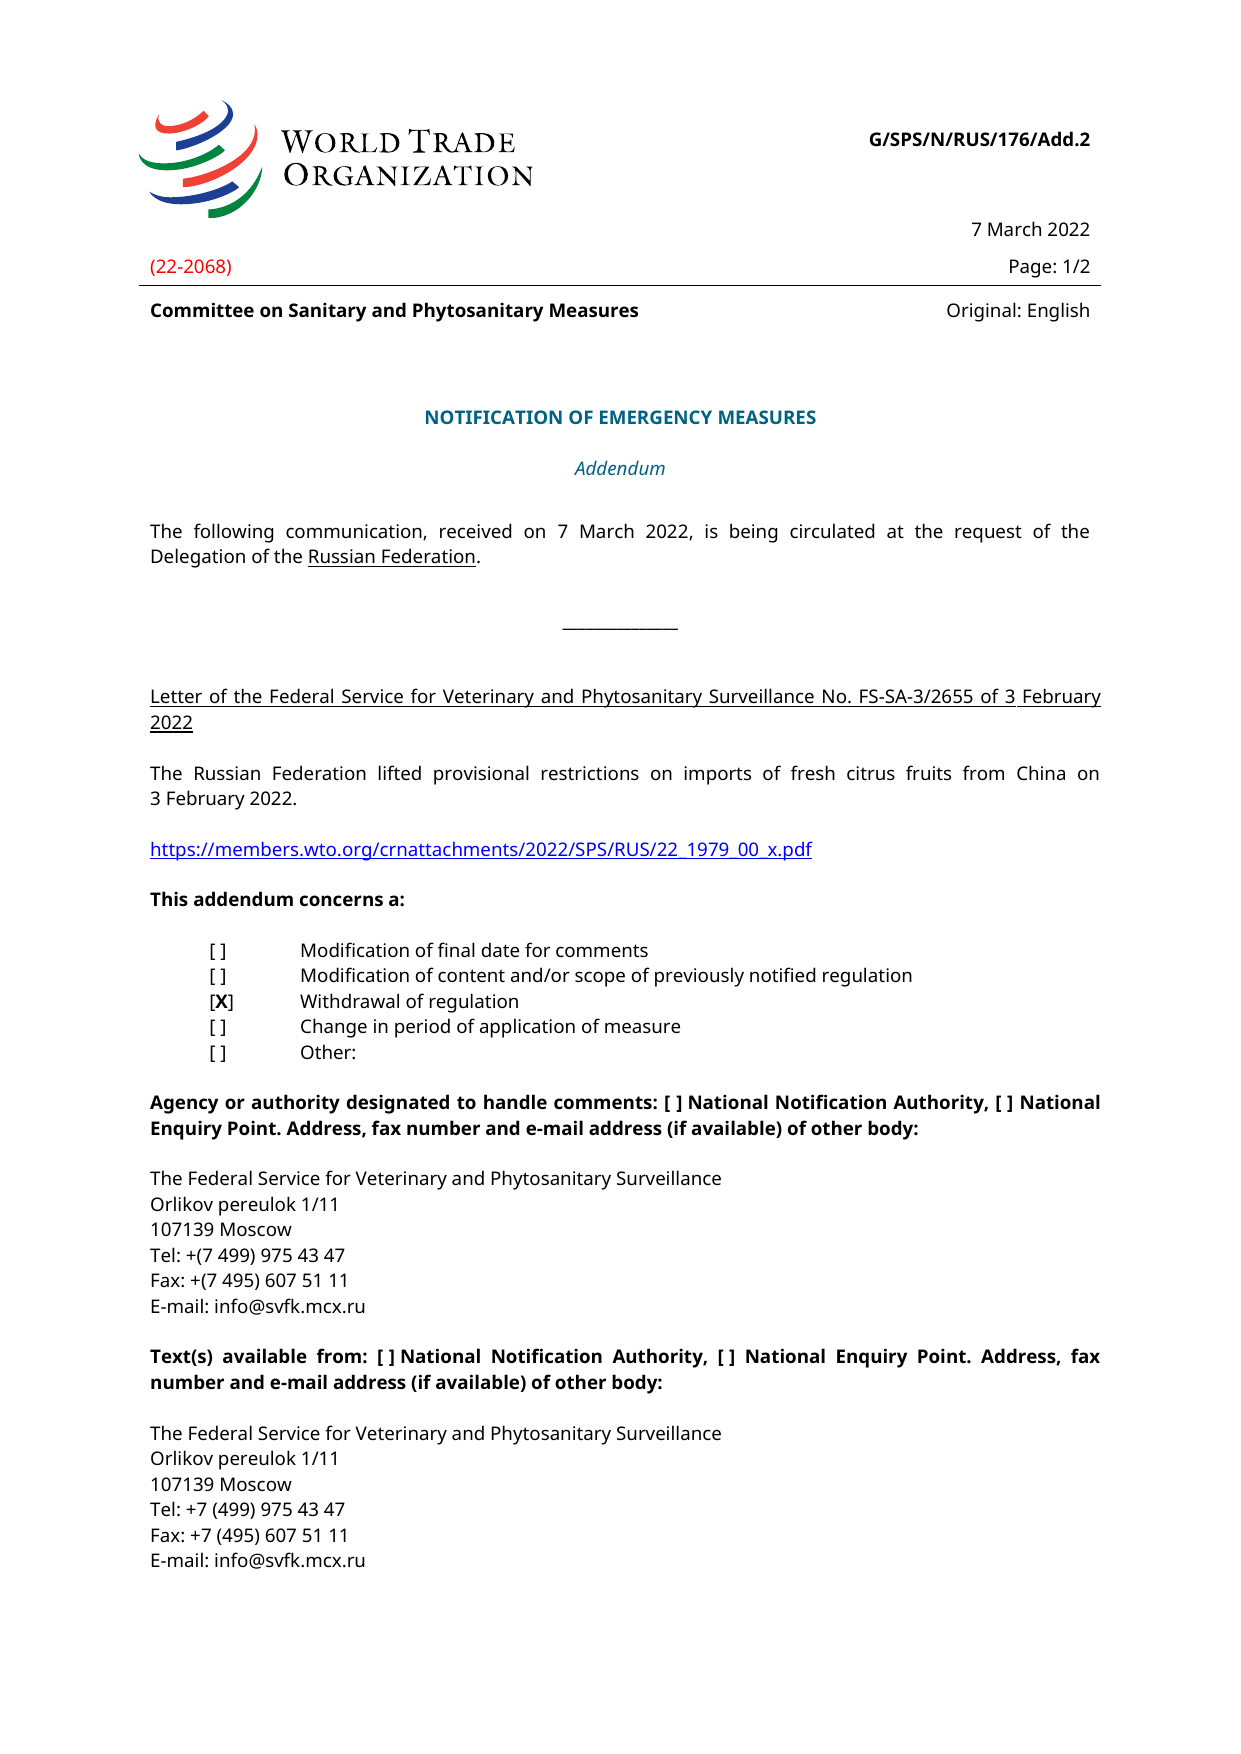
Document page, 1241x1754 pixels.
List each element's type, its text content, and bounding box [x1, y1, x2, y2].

table_cell [X] Withdrawal of regulation [150, 988, 1113, 1013]
table_cell Agency or authority designated to handle comments: [ ] National Notification Authority, [ ] National Enquiry Point. Address, fax number and e-mail address (if available) of other body: [150, 1090, 1113, 1166]
table_cell This addendum concerns a: [150, 886, 1113, 937]
table_cell [ ] Modification of final date for comments [150, 937, 1113, 962]
table_cell [ ] Modification of content and/or scope of previously notified regulation [150, 963, 1113, 988]
title Addendum [150, 455, 1090, 481]
table_cell Text(s) available from: [ ] National Notification Authority, [ ] National Enquiry Point. Address, fax number and e-mail address (if available) of other body: [150, 1344, 1113, 1420]
table_header Letter of the Federal Service for Veterinary and Phytosanitary Surveillance No. FS-SA-3/2655 of 3 February 2022 [150, 684, 1113, 760]
text _______________ [150, 607, 1090, 633]
table_cell The Russian Federation lifted provisional restrictions on imports of fresh citrus fruits from China on 3 February 2022. https://members.wto.org/crnattachments/2022/SPS/RUS/22_1979_00_x.pdf [150, 760, 1113, 886]
title NOTIFICATION OF EMERGENCY MEASURES [150, 405, 1090, 430]
table_cell The Federal Service for Veterinary and Phytosanitary Surveillance Orlikov pereulok 1/11 107139 Moscow Tel: +7 (499) 975 43 47 Fax: +7 (495) 607 51 11 E-mail: info@svfk.mcx.ru [150, 1420, 1113, 1598]
text The following communication, received on 7 March 2022, is being circulated at the request of the Delegation of the Russian Federation. [150, 518, 1090, 569]
table_cell [ ] Change in period of application of measure [150, 1014, 1113, 1039]
table_cell [ ] Other: [150, 1039, 1113, 1089]
table_cell The Federal Service for Veterinary and Phytosanitary Surveillance Orlikov pereulok 1/11 107139 Moscow Tel: +(7 499) 975 43 47 Fax: +(7 495) 607 51 11 E-mail: info@svfk.mcx.ru [150, 1166, 1113, 1344]
